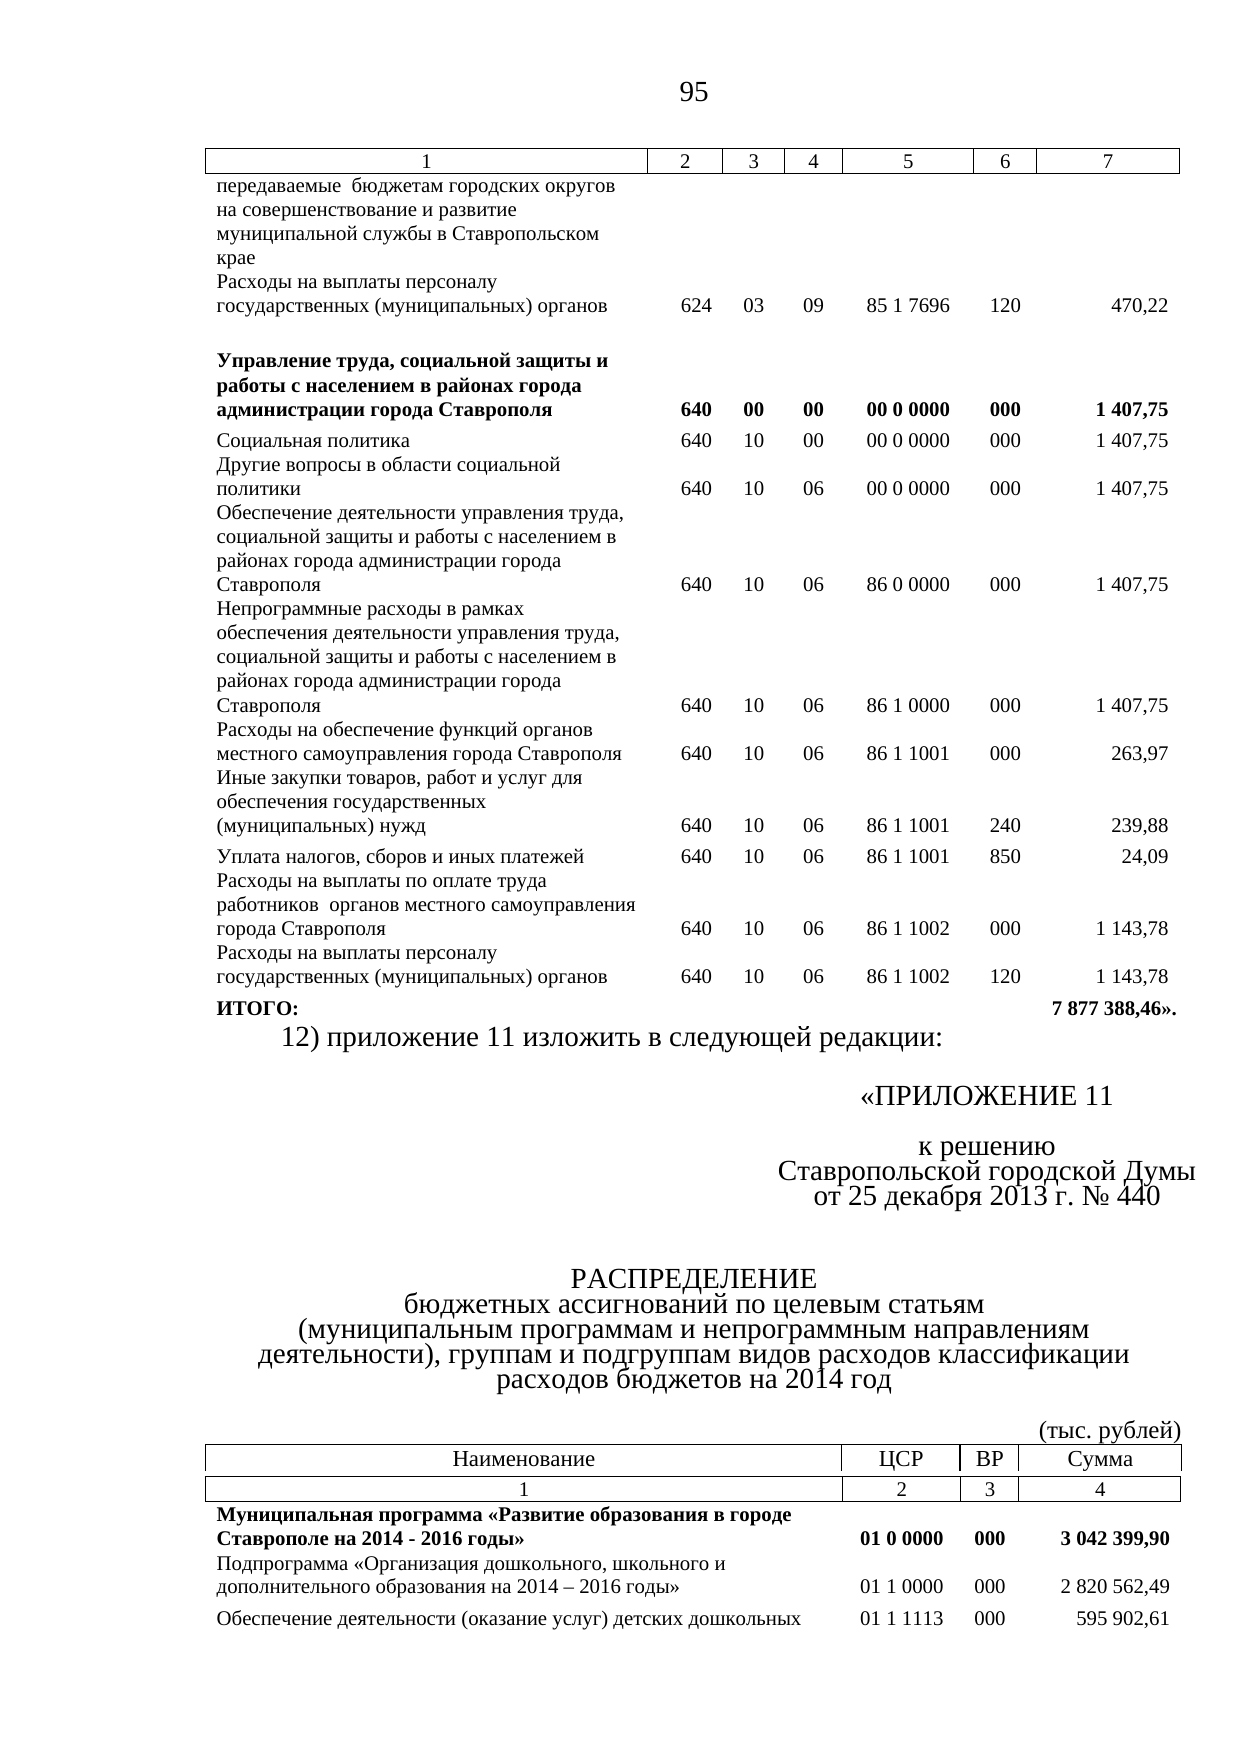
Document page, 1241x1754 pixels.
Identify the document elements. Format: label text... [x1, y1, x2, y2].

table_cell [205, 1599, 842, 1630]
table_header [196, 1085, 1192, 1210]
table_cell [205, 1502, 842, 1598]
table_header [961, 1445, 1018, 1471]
table_header 1 [206, 149, 647, 173]
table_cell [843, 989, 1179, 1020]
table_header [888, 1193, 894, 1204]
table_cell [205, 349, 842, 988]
table_header 5 [843, 149, 973, 173]
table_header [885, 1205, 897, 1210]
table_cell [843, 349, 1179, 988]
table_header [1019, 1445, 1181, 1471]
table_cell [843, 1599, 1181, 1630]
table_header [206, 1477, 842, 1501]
table_header 6 [974, 149, 1036, 173]
text 12) приложение 11 изложить в следующей редакции: [207, 1020, 1181, 1052]
table_header 7 [1037, 149, 1179, 173]
title РАСПРЕДЕЛЕНИЕ [207, 1269, 689, 1294]
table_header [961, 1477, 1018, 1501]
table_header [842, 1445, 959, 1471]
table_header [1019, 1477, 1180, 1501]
table_header 3 [723, 149, 784, 173]
title РАСПРЕДЕЛЕНИЕ [699, 1269, 1181, 1294]
table_header 4 [785, 149, 842, 173]
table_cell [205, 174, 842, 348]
title бюджетных ассигнований по целевым статьям [207, 1294, 1181, 1319]
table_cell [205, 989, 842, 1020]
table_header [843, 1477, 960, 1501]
table_header 2 [648, 149, 722, 173]
title (муниципальным программам и непрограммным направлениям деятельности), группам и подгруппам видов расходов классификации расходов бюджетов на 2014 год [207, 1319, 1181, 1394]
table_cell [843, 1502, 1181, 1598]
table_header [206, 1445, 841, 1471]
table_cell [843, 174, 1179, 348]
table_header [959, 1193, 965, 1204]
title (тыс. рублей) [207, 1419, 1181, 1444]
